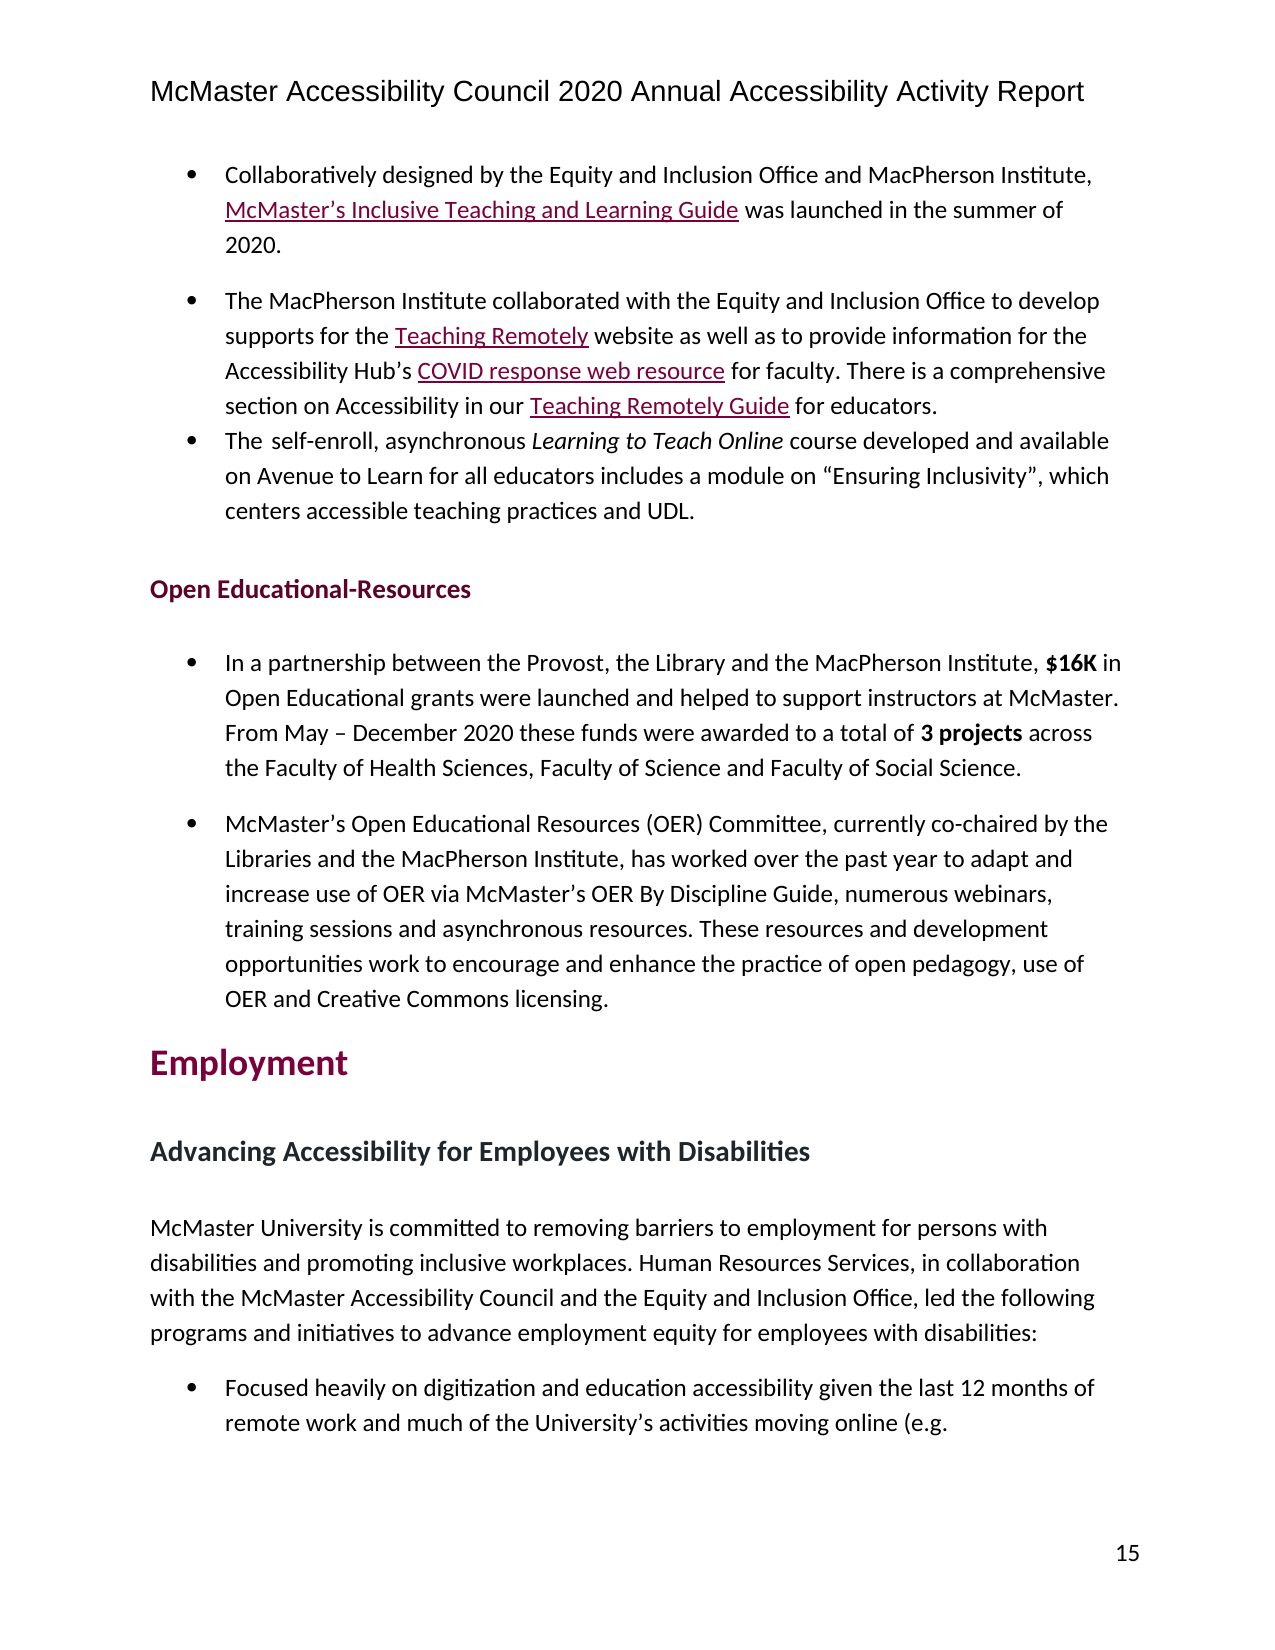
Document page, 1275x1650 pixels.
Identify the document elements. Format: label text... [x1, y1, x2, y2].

subtitle Advancing Accessibility for Employees with Disabilities [150, 1133, 1125, 1169]
list The MacPherson Institute collaborated with the Equity and Inclusion Office to develop supports for the Teaching Remotely website as well as to provide information for the Accessibility Hub’s COVID response web resource for faculty. There is a comprehensive section on Accessibility in our Teaching Remotely Guide for educators. [187, 285, 1125, 421]
list McMaster’s Open Educational Resources (OER) Committee, currently co-chaired by the Libraries and the MacPherson Institute, has worked over the past year to adapt and increase use of OER via McMaster’s OER By Discipline Guide, numerous webinars, training sessions and asynchronous resources. These resources and development opportunities work to encourage and enhance the practice of open pedagogy, use of OER and Creative Commons licensing. [187, 808, 1125, 1014]
list Collaboratively designed by the Equity and Inclusion Office and MacPherson Institute, McMaster’s Inclusive Teaching and Learning Guide was launched in the summer of 2020. [187, 159, 1125, 260]
list In a partnership between the Provost, the Library and the MacPherson Institute, $16K in Open Educational grants were launched and helped to support instructors at McMaster. From May – December 2020 these funds were awarded to a total of 3 projects across the Faculty of Health Sciences, Faculty of Science and Faculty of Social Science. [187, 647, 1125, 783]
subtitle Open Educational-Resources [150, 572, 1125, 605]
subtitle Employment [150, 1039, 1125, 1085]
list The self-enroll, asynchronous Learning to Teach Online course developed and available on Avenue to Learn for all educators includes a module on “Ensuring Inclusivity”, which centers accessible teaching practices and UDL. [187, 425, 1125, 526]
text McMaster University is committed to removing barriers to employment for persons with disabilities and promoting inclusive workplaces. Human Resources Services, in collaboration with the McMaster Accessibility Council and the Equity and Inclusion Office, led the following programs and initiatives to advance employment equity for employees with disabilities: [150, 1212, 1125, 1347]
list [187, 1373, 1125, 1438]
